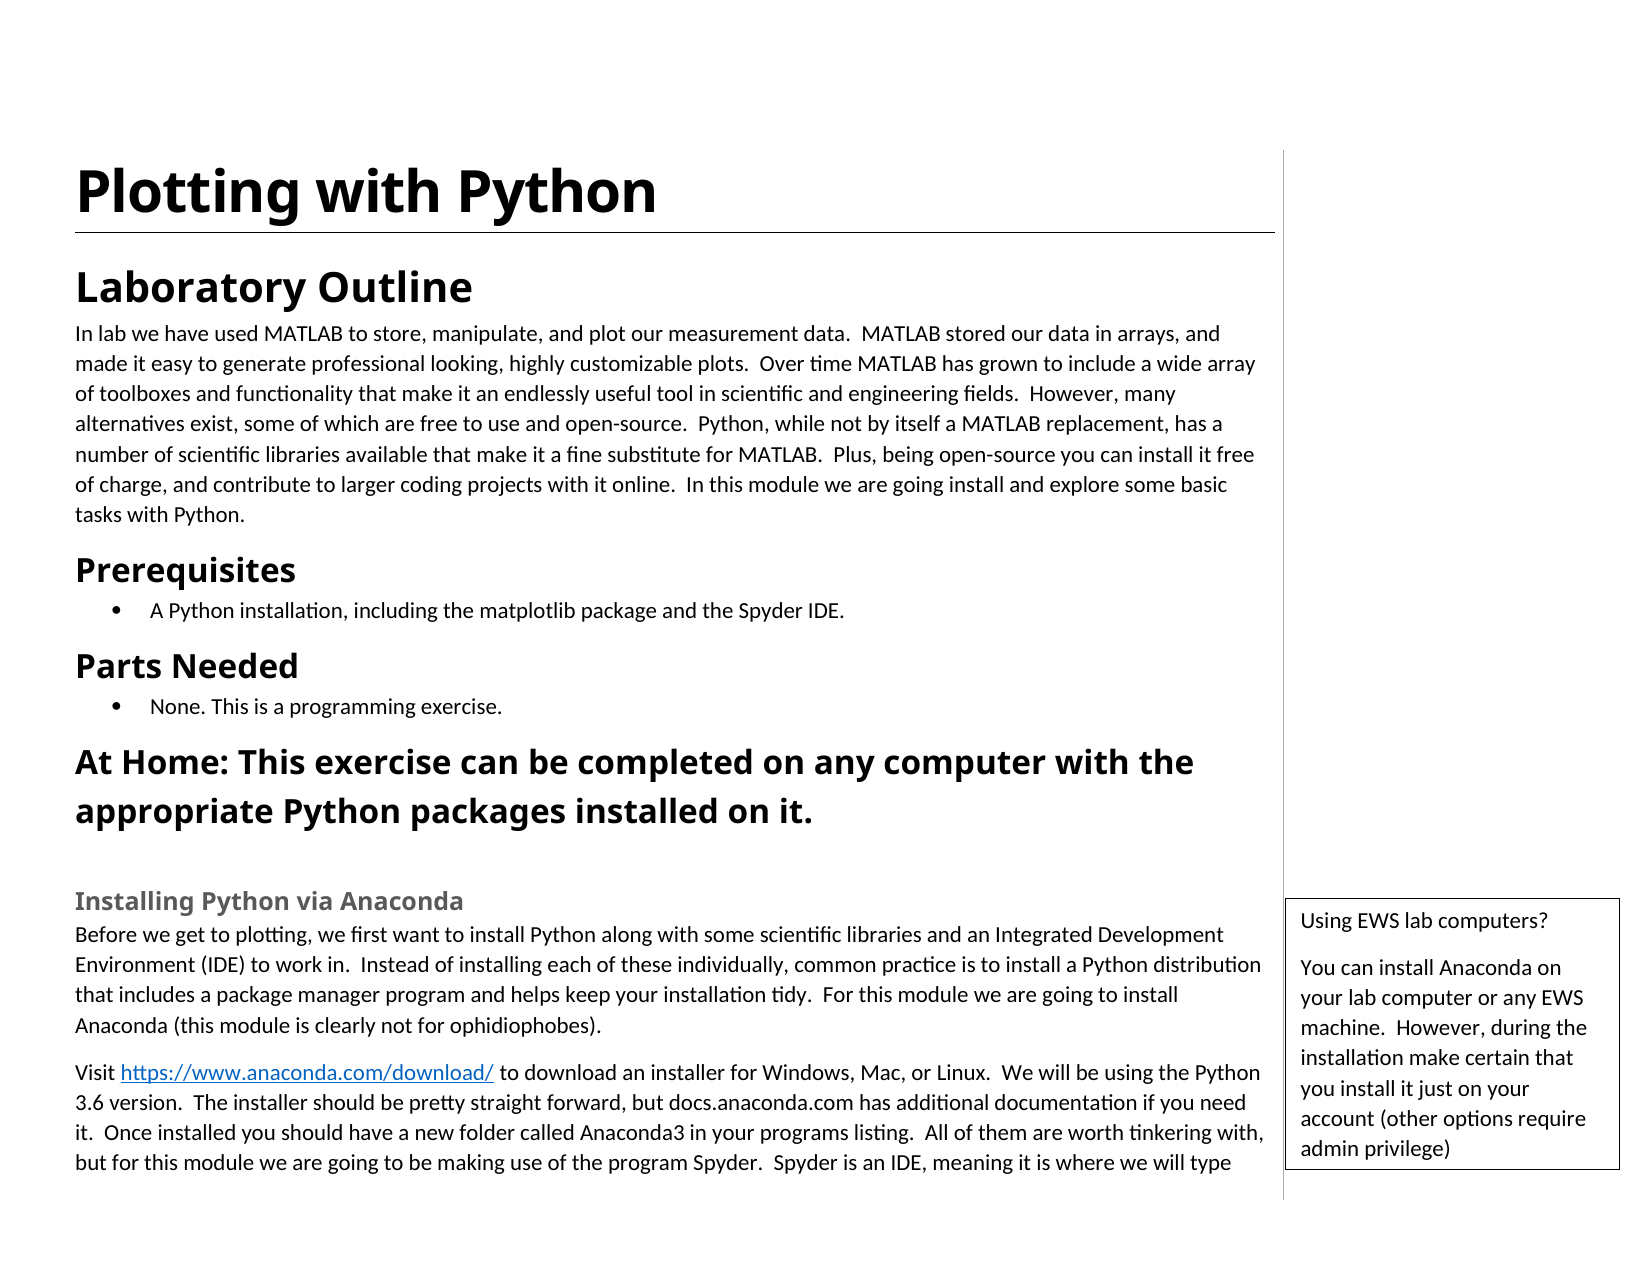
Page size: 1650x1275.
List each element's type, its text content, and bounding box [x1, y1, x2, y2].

title Plotting with Python [75, 150, 1275, 232]
subtitle Prerequisites [75, 547, 1275, 592]
list A Python installation, including the matplotlib package and the Spyder IDE. [112, 596, 1275, 624]
text Before we get to plotting, we first want to install Python along with some scientific libraries and an Integrated Development Environment (IDE) to work in. Instead of installing each of these individually, common practice is to install a Python distribution that includes a package manager program and helps keep your installation tidy. For this module we are going to install Anaconda (this module is clearly not for ophidiophobes). [75, 920, 1275, 1039]
subtitle At Home: This exercise can be completed on any computer with the appropriate Python packages installed on it. [75, 739, 1275, 833]
text In lab we have used MATLAB to store, manipulate, and plot our measurement data. MATLAB stored our data in arrays, and made it easy to generate professional looking, highly customizable plots. Over time MATLAB has grown to include a wide array of toolboxes and functionality that make it an endlessly useful tool in scientific and engineering fields. However, many alternatives exist, some of which are free to use and open-source. Python, while not by itself a MATLAB replacement, has a number of scientific libraries available that make it a fine substitute for MATLAB. Plus, being open-source you can install it free of charge, and contribute to larger coding projects with it online. In this module we are going install and explore some basic tasks with Python. [75, 319, 1275, 528]
subtitle Laboratory Outline [75, 258, 1275, 314]
list None. This is a programming exercise. [112, 692, 1275, 720]
subtitle Parts Needed [75, 643, 1275, 688]
subtitle Installing Python via Anaconda [75, 883, 1275, 917]
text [75, 1058, 1275, 1176]
